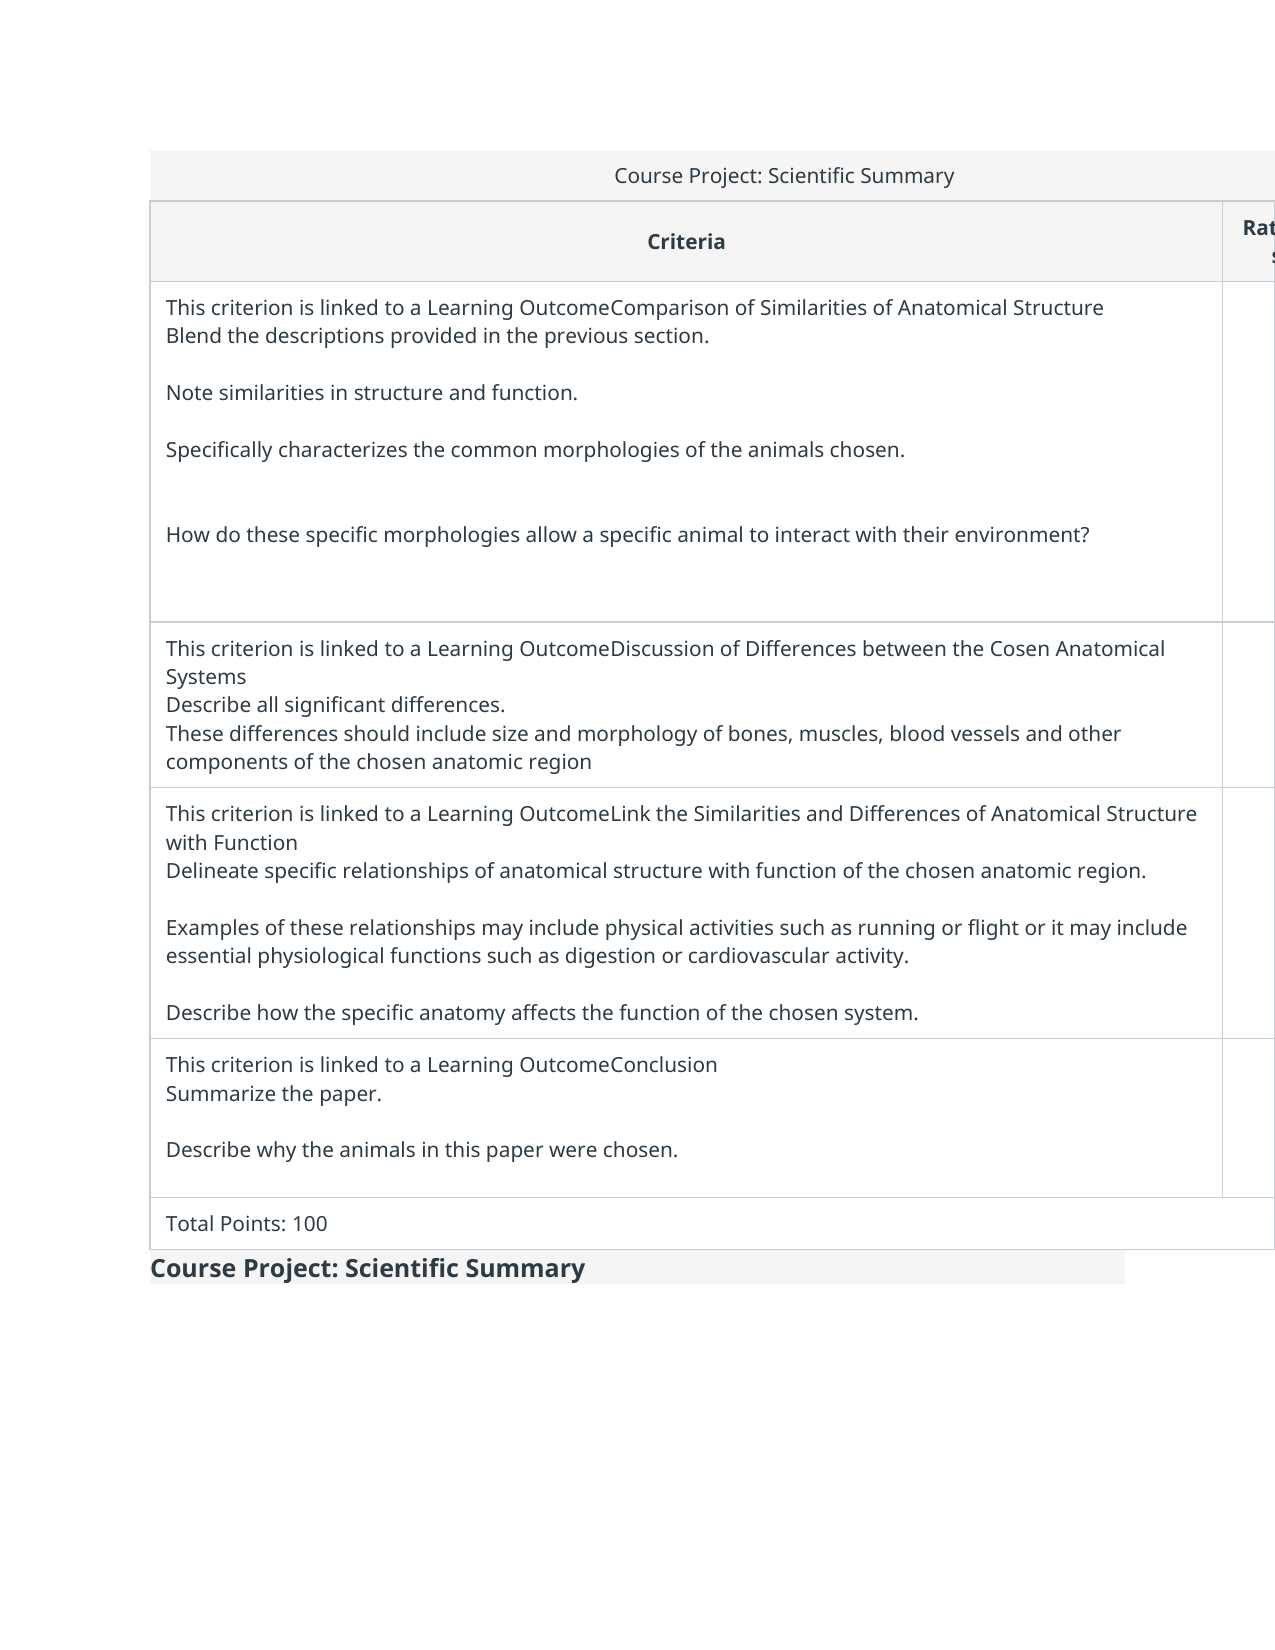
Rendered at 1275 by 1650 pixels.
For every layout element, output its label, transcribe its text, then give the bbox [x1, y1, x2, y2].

table_cell [1223, 282, 1274, 621]
text Course Project: Scientific Summary [150, 1250, 1125, 1284]
table_cell Ratings [1223, 202, 1274, 281]
table_cell [1223, 623, 1274, 787]
table_cell This criterion is linked to a Learning OutcomeComparison of Similarities of Anatomical Structure Blend the descriptions provided in the previous section. Note similarities in structure and function. Specifically characterizes the common morphologies of the animals chosen. How do these specific morphologies allow a specific animal to interact with their environment? [151, 282, 1222, 621]
table_cell This criterion is linked to a Learning OutcomeConclusion Summarize the paper. Describe why the animals in this paper were chosen. [151, 1039, 1222, 1197]
table_cell Total Points: 100 [151, 1198, 1274, 1249]
table_header Course Project: Scientific Summary [150, 150, 1275, 200]
table_cell Criteria [151, 202, 1222, 281]
table_cell [1223, 1039, 1274, 1197]
table_cell This criterion is linked to a Learning OutcomeDiscussion of Differences between the Cosen Anatomical Systems Describe all significant differences. These differences should include size and morphology of bones, muscles, blood vessels and other components of the chosen anatomic region [151, 623, 1222, 787]
table_cell [1223, 788, 1274, 1038]
table_cell This criterion is linked to a Learning OutcomeLink the Similarities and Differences of Anatomical Structure with Function Delineate specific relationships of anatomical structure with function of the chosen anatomic region. Examples of these relationships may include physical activities such as running or flight or it may include essential physiological functions such as digestion or cardiovascular activity. Describe how the specific anatomy affects the function of the chosen system. [151, 788, 1222, 1038]
